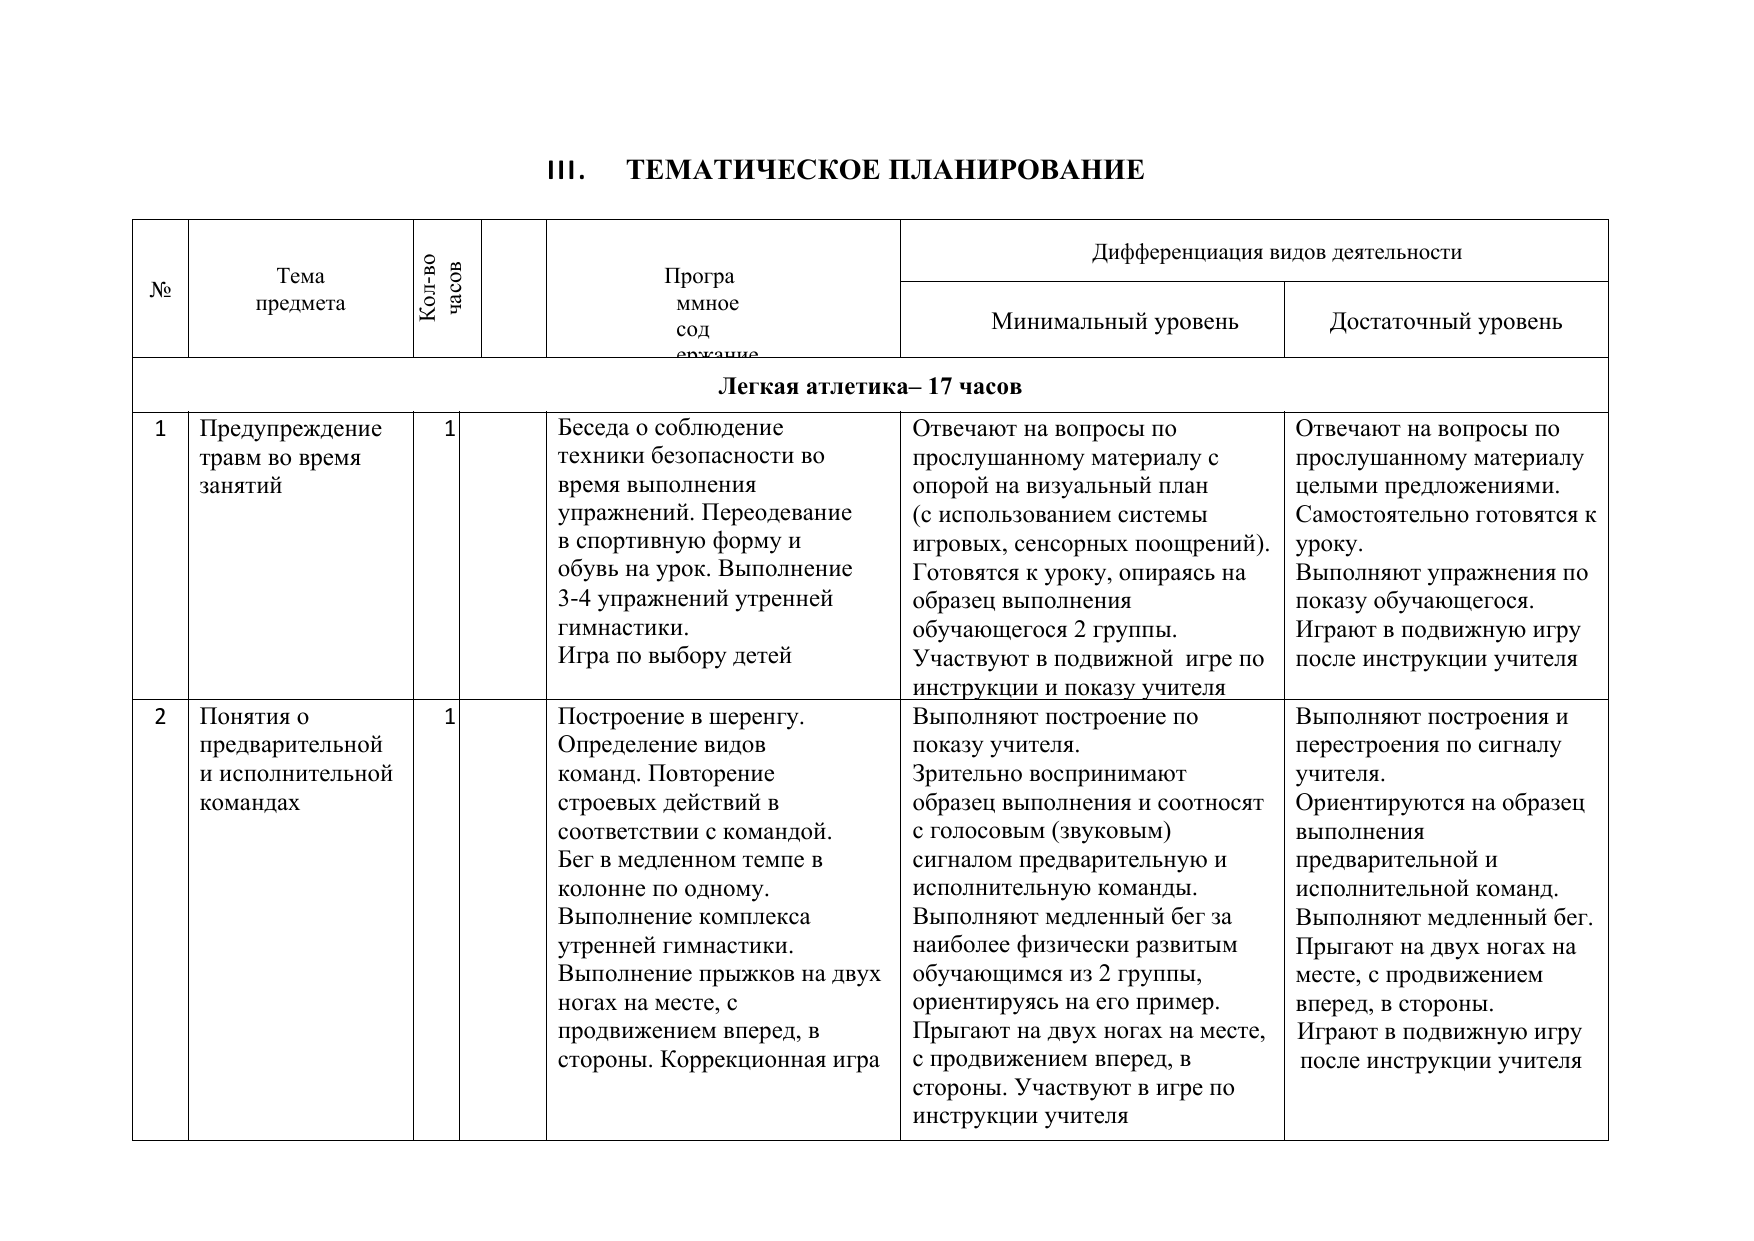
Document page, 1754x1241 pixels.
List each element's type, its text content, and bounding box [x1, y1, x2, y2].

table_cell Предупреждение травм во время занятий [189, 413, 413, 699]
table_cell Выполняют построение по показу учителя. Зрительно воспринимают образец выполнения и соотносят с голосовым (звуковым) сигналом предварительную и исполнительную команды. Выполняют медленный бег за наиболее физически развитым обучающимся из 2 группы, ориентируясь на его пример. Прыгают на двух ногах на месте, с продвижением вперед, в стороны. Участвуют в игре по инструкции учителя [901, 700, 1284, 1140]
table_cell Отвечают на вопросы по прослушанному материалу с опорой на визуальный план (с использованием системы игровых, сенсорных поощрений). Готовятся к уроку, опираясь на образец выполнения обучающегося 2 группы. Участвуют в подвижной игре по инструкции и показу учителя [901, 413, 1284, 699]
table_cell Построение в шеренгу. Определение видов команд. Повторение строевых действий в соответствии с командой. Бег в медленном темпе в колонне по одному. Выполнение комплекса утренней гимнастики. Выполнение прыжков на двух ногах на месте, с продвижением вперед, в стороны. Коррекционная игра [547, 700, 900, 1140]
table_header [482, 220, 546, 357]
table_header № [133, 220, 188, 357]
table_cell Понятия о предварительной и исполнительной командах [189, 700, 413, 1140]
table_cell [460, 413, 546, 699]
table_header Дифференциация видов деятельности [901, 220, 1608, 281]
table_cell 2 [133, 700, 188, 1140]
table_cell Беседа о соблюдение техники безопасности во время выполнения упражнений. Переодевание в спортивную форму и обувь на урок. Выполнение 3-4 упражнений утренней гимнастики. Игра по выбору детей [547, 413, 900, 699]
table_header Тема предмета [189, 220, 413, 357]
table_cell [460, 700, 546, 1140]
table_header Кол-во часов [414, 220, 481, 357]
table_cell Выполняют построения и перестроения по сигналу учителя. Ориентируются на образец выполнения предварительной и исполнительной команд. Выполняют медленный бег. Прыгают на двух ногах на месте, с продвижением вперед, в стороны. Играют в подвижную игру после инструкции учителя [1285, 700, 1608, 1140]
table_cell Минимальный уровень [901, 282, 1284, 357]
table_cell Легкая атлетика– 17 часов [133, 358, 1608, 411]
table_cell Отвечают на вопросы по прослушанному материалу целыми предложениями. Самостоятельно готовятся к уроку. Выполняют упражнения по показу обучающегося. Играют в подвижную игру после инструкции учителя [1285, 413, 1608, 699]
table_cell 1 [414, 413, 459, 699]
table_cell Достаточный уровень [1285, 282, 1608, 357]
table_cell 1 [414, 700, 459, 1140]
table_cell 1 [133, 413, 188, 699]
text III. ТЕМАТИЧЕСКОЕ ПЛАНИРОВАНИЕ [547, 151, 1638, 187]
table_header Программное содержание [547, 220, 900, 357]
